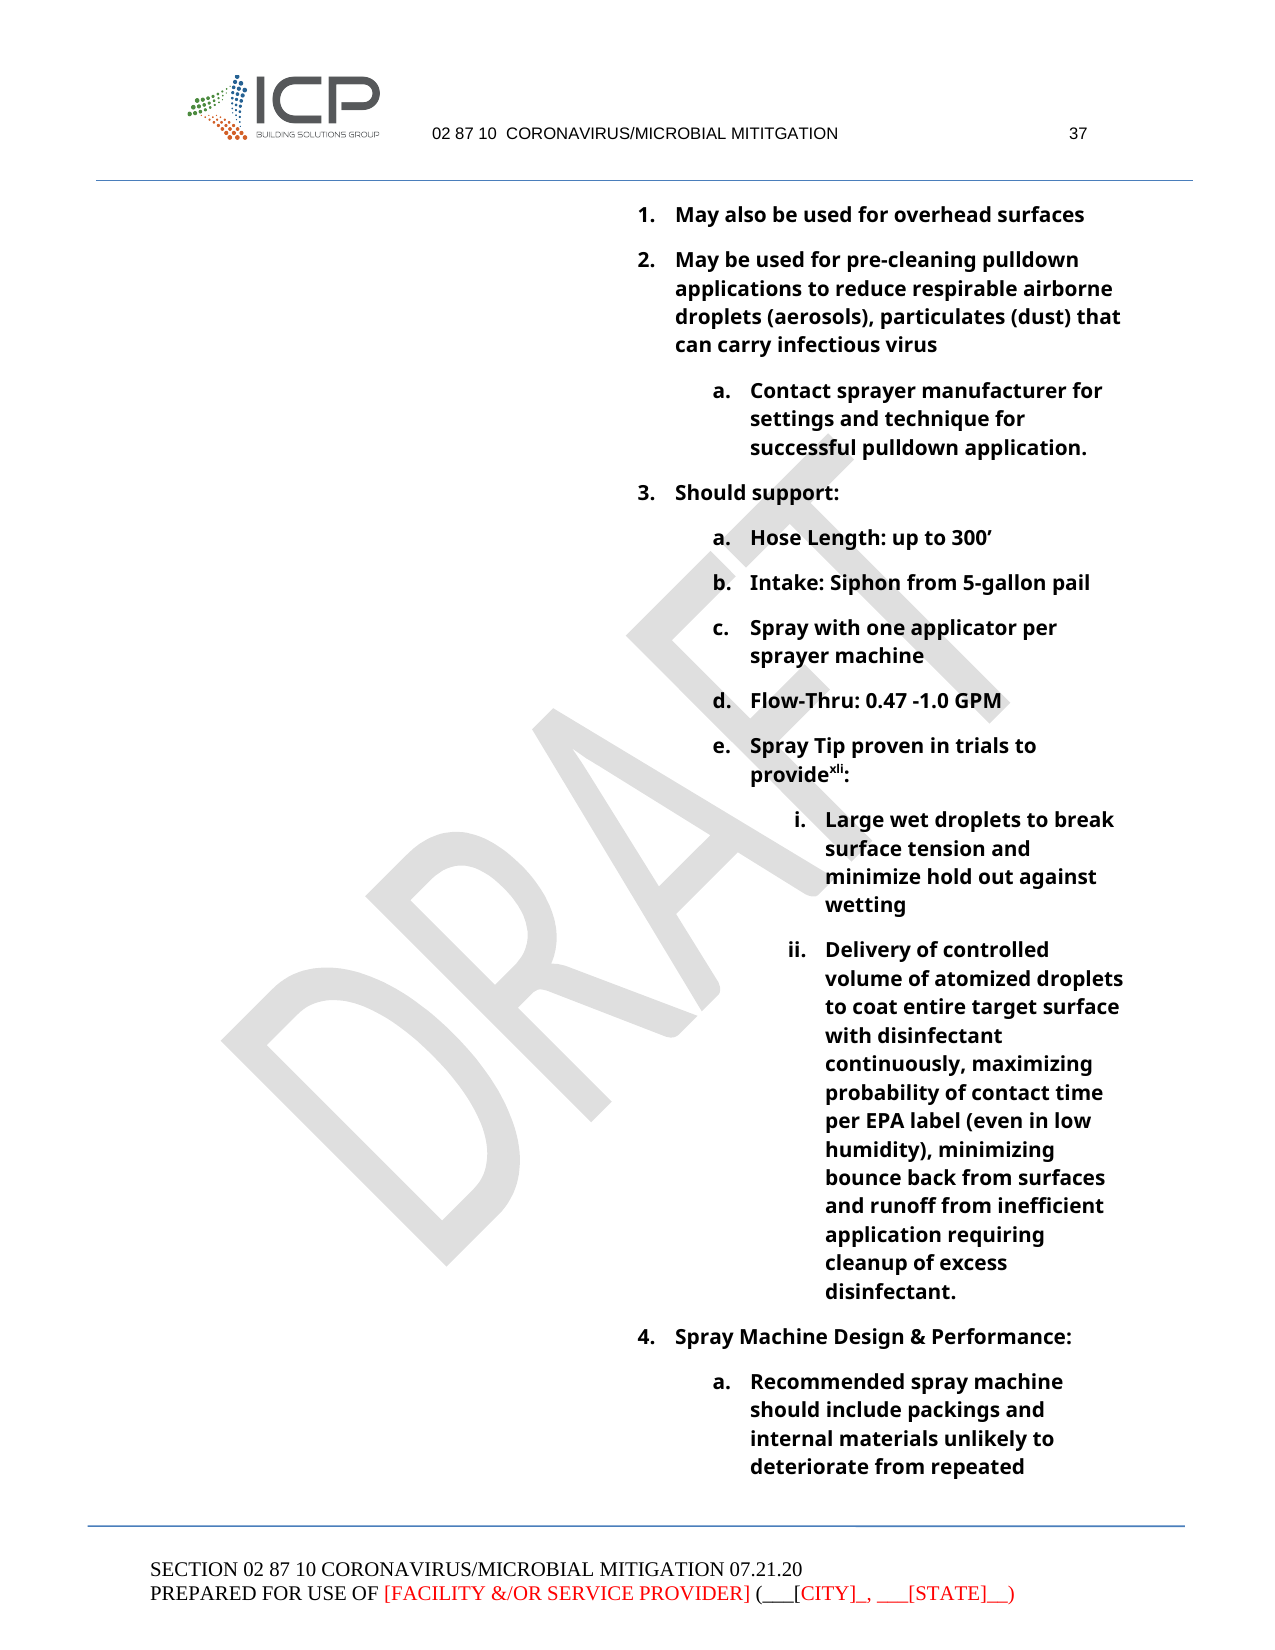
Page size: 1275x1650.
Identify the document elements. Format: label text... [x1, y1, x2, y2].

list Spray with one applicator per sprayer machine [712, 613, 1125, 670]
list Hose Length: up to 300’ [712, 523, 1125, 551]
list Spray Machine Design & Performance: [637, 1322, 1125, 1350]
picture [187, 75, 380, 140]
list Contact sprayer manufacturer for settings and technique for successful pulldown application. [712, 376, 1125, 461]
list May be used for pre-cleaning pulldown applications to reduce respirable airborne droplets (aerosols), particulates (dust) that can carry infectious virus [637, 245, 1125, 359]
list Delivery of controlled volume of atomized droplets to coat entire target surface with disinfectant continuously, maximizing probability of contact time per EPA label (even in low humidity), minimizing bounce back from surfaces and runoff from inefficient application requiring cleanup of excess disinfectant. [806, 936, 1125, 1305]
list Spray Tip proven in trials to provide: [712, 732, 1125, 788]
list Large wet droplets to break surface tension and minimize hold out against wetting [806, 805, 1125, 919]
list Intake: Siphon from 5-gallon pail [712, 568, 1125, 596]
list Flow-Thru: 0.47 -1.0 GPM [712, 687, 1125, 715]
list Should support: [637, 478, 1125, 506]
list May also be used for overhead surfaces [637, 200, 1125, 229]
